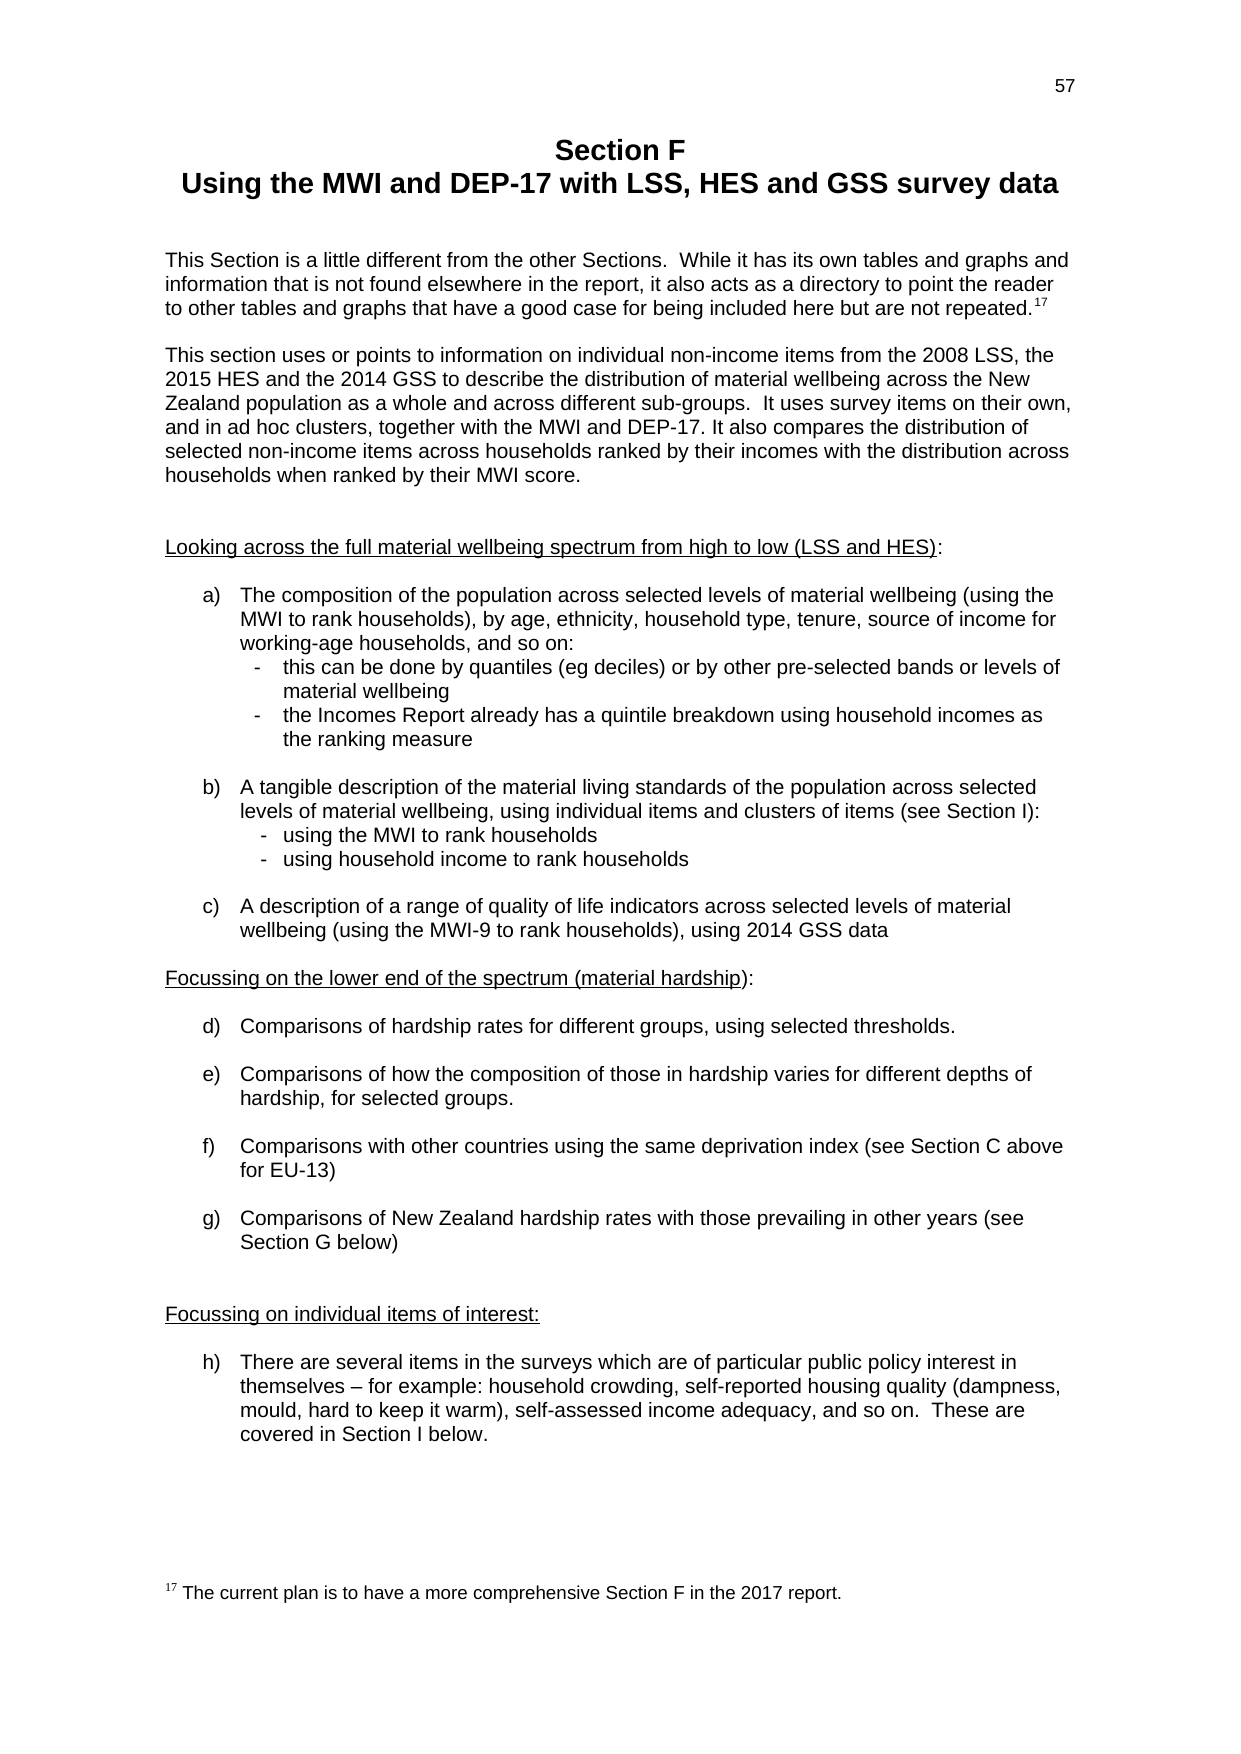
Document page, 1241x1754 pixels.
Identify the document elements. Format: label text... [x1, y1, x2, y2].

text Focussing on individual items of interest: [165, 1302, 1075, 1326]
list this can be done by quantiles (eg deciles) or by other pre-selected bands or levels of material wellbeing [253, 655, 1075, 703]
text Focussing on the lower end of the spectrum (material hardship): [165, 966, 1075, 990]
list Comparisons of New Zealand hardship rates with those prevailing in other years (see Section G below) [202, 1206, 1075, 1254]
text Using the MWI and DEP-17 with LSS, HES and GSS survey data [165, 166, 1075, 199]
list Comparisons of hardship rates for different groups, using selected thresholds. [202, 1014, 1075, 1038]
list the Incomes Report already has a quintile breakdown using household incomes as the ranking measure [253, 703, 1075, 751]
text This section uses or points to information on individual non-income items from the 2008 LSS, the 2015 HES and the 2014 GSS to describe the distribution of material wellbeing across the New Zealand population as a whole and across different sub-groups. It uses survey items on their own, and in ad hoc clusters, together with the MWI and DEP-17. It also compares the distribution of selected non-income items across households ranked by their incomes with the distribution across households when ranked by their MWI score. [165, 343, 1075, 487]
list Comparisons with other countries using the same deprivation index (see Section C above for EU-13) [202, 1134, 1075, 1182]
text This Section is a little different from the other Sections. While it has its own tables and graphs and information that is not found elsewhere in the report, it also acts as a directory to point the reader to other tables and graphs that have a good case for being included here but are not repeated. [165, 247, 1075, 319]
list A description of a range of quality of life indicators across selected levels of material wellbeing (using the MWI-9 to rank households), using 2014 GSS data [202, 894, 1075, 942]
list The composition of the population across selected levels of material wellbeing (using the MWI to rank households), by age, ethnicity, household type, tenure, source of income for working-age households, and so on: [202, 583, 1075, 655]
list using the MWI to rank households [260, 822, 1075, 846]
list A tangible description of the material living standards of the population across selected levels of material wellbeing, using individual items and clusters of items (see Section I): [202, 774, 1075, 822]
list Comparisons of how the composition of those in hardship varies for different depths of hardship, for selected groups. [202, 1062, 1075, 1110]
text Section F [165, 132, 1075, 166]
list using household income to rank households [260, 846, 1075, 870]
text Looking across the full material wellbeing spectrum from high to low (LSS and HES): [165, 535, 1075, 559]
list There are several items in the surveys which are of particular public policy interest in themselves – for example: household crowding, self-reported housing quality (dampness, mould, hard to keep it warm), self-assessed income adequacy, and so on. These are covered in Section I below. [202, 1349, 1075, 1445]
